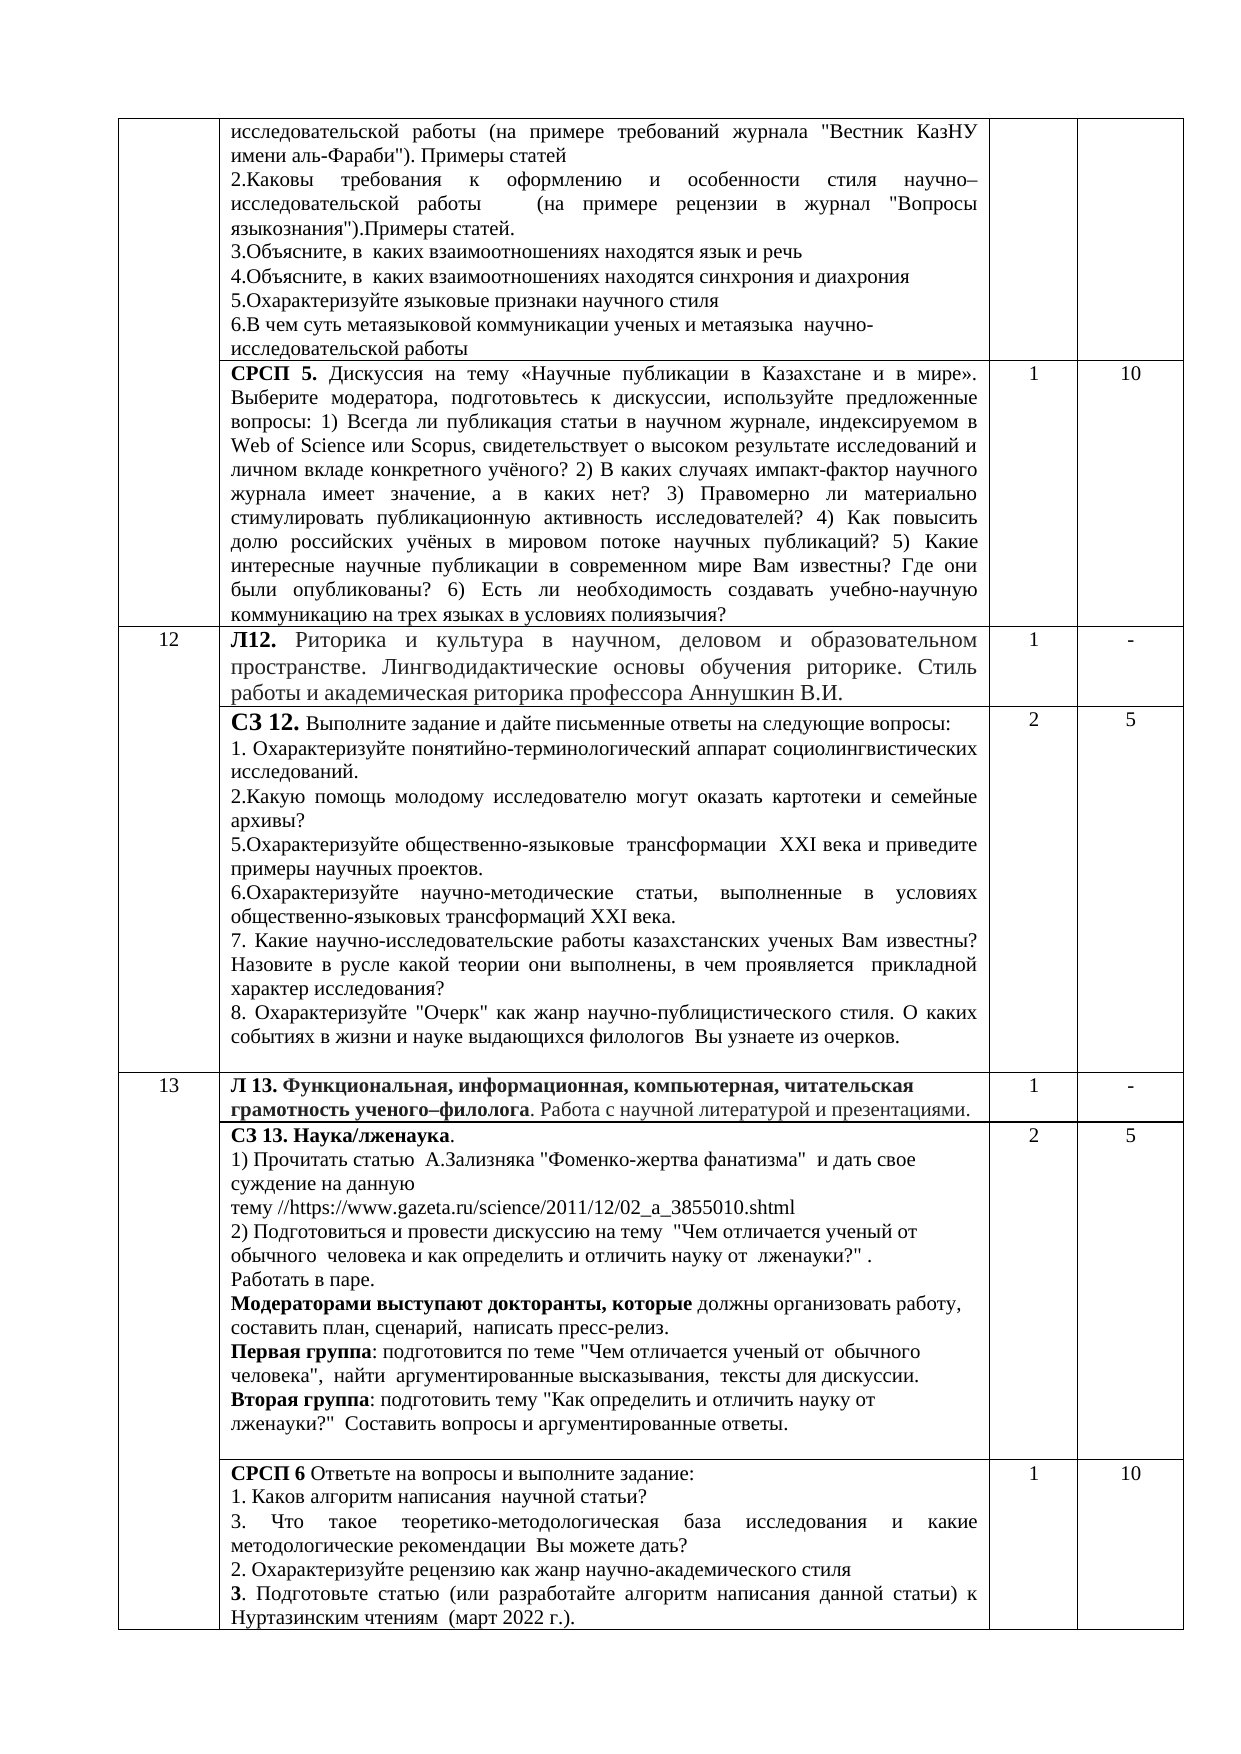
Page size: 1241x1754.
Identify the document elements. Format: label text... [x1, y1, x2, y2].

table_cell 1 [990, 1073, 1077, 1121]
table_cell - [1078, 1073, 1183, 1121]
table_cell 10 [1078, 361, 1183, 626]
table_cell Л 13. Функциональная, информационная, компьютерная, читательская грамотность ученого–филолога. Работа с научной литературой и презентациями. [220, 1073, 989, 1121]
table_cell Л12. Риторика и культура в научном, деловом и образовательном пространстве. Лингводидактические основы обучения риторике. Стиль работы и академическая риторика профессора Аннушкин В.И. [220, 627, 989, 706]
table_cell 12 [119, 627, 219, 1072]
table_cell СРСП 5. Дискуссия на тему «Научные публикации в Казахстане и в мире». Выберите модератора, подготовьтесь к дискуссии, используйте предложенные вопросы: 1) Всегда ли публикация статьи в научном журнале, индексируемом в Web of Science или Scopus, свидетельствует о высоком результате исследований и личном вкладе конкретного учёного? 2) В каких случаях импакт-фактор научного журнала имеет значение, а в каких нет? 3) Правомерно ли материально стимулировать публикационную активность исследователей? 4) Как повысить долю российских учёных в мировом потоке научных публикаций? 5) Какие интересные научные публикации в современном мире Вам известны? Где они были опубликованы? 6) Есть ли необходимость создавать учебно-научную коммуникацию на трех языках в условиях полиязычия? [220, 361, 989, 626]
table_cell 1 [990, 627, 1077, 706]
table_cell 5 [1078, 119, 1183, 360]
table_cell 1 [990, 361, 1077, 626]
table_cell 2 [990, 707, 1077, 1072]
table_cell 5 [1078, 1123, 1183, 1459]
table_cell 2 [990, 1123, 1077, 1459]
table_cell 2 [990, 119, 1077, 360]
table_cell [220, 1460, 989, 1629]
table_cell 10 [1078, 1460, 1183, 1629]
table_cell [220, 119, 989, 360]
table_cell 1 [990, 1460, 1077, 1629]
table_cell СЗ 13. Наука/лженаука. 1) Прочитать статью А.Зализняка "Фоменко-жертва фанатизма" и дать свое суждение на данную тему //https://www.gazeta.ru/science/2011/12/02_a_3855010.shtml 2) Подготовиться и провести дискуссию на тему "Чем отличается ученый от обычного человека и как определить и отличить науку от лженауки?" . Работать в паре. Модераторами выступают докторанты, которые должны организовать работу, составить план, сценарий, написать пресс-релиз. Первая группа: подготовится по теме "Чем отличается ученый от обычного человека", найти аргументированные высказывания, тексты для дискуссии. Вторая группа: подготовить тему "Как определить и отличить науку от лженауки?" Составить вопросы и аргументированные ответы. [220, 1123, 989, 1459]
table_cell - [1078, 627, 1183, 706]
table_cell 13 [119, 1073, 219, 1629]
table_cell 5 [1078, 707, 1183, 1072]
table_cell СЗ 12. Выполните задание и дайте письменные ответы на следующие вопросы: 1. Охарактеризуйте понятийно-терминологический аппарат социолингвистических исследований. 2.Какую помощь молодому исследователю могут оказать картотеки и семейные архивы? 5.Охарактеризуйте общественно-языковые трансформации ХХI века и приведите примеры научных проектов. 6.Охарактеризуйте научно-методические статьи, выполненные в условиях общественно-языковых трансформаций ХХI века. 7. Какие научно-исследовательские работы казахстанских ученых Вам известны? Назовите в русле какой теории они выполнены, в чем проявляется прикладной характер исследования? 8. Охарактеризуйте "Очерк" как жанр научно-публицистического стиля. О каких событиях в жизни и науке выдающихся филологов Вы узнаете из очерков. [220, 707, 989, 1072]
